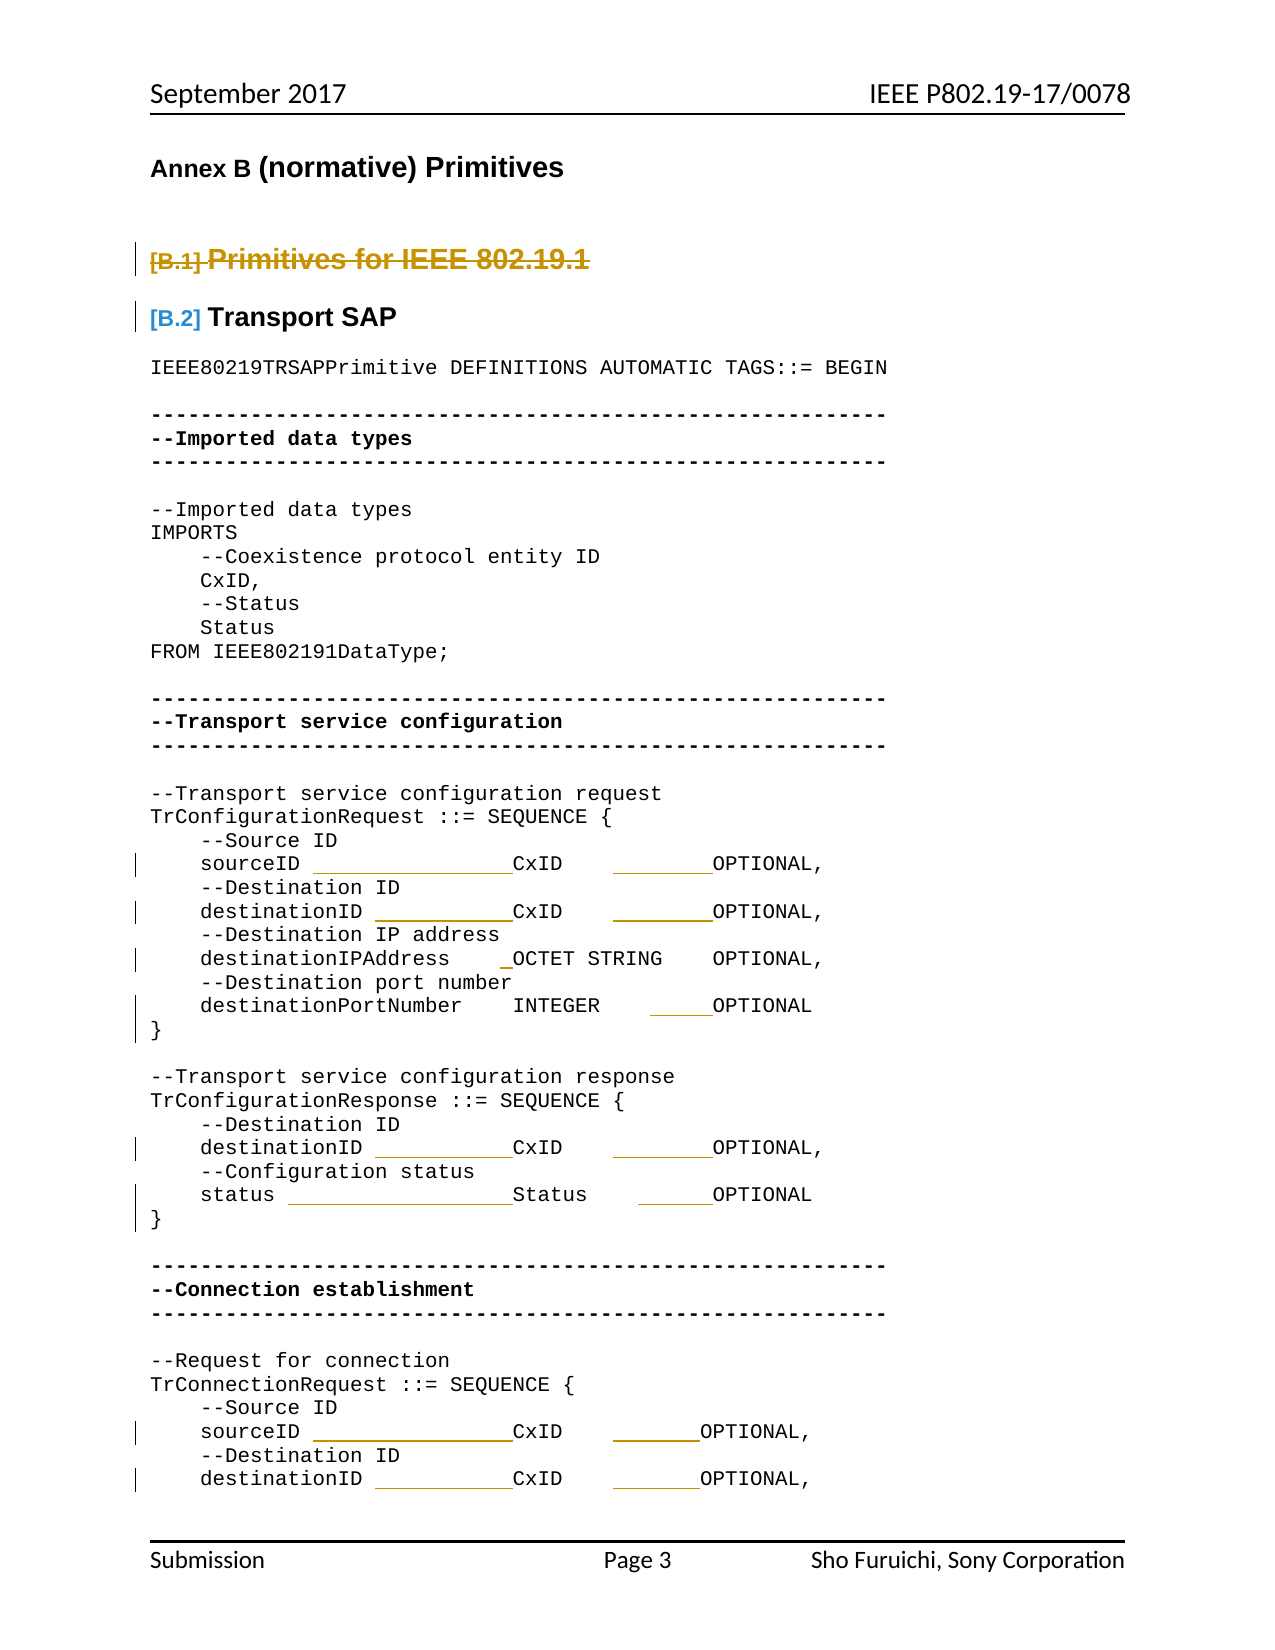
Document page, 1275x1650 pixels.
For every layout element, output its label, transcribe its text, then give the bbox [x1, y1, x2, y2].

text --Destination ID [150, 877, 1125, 901]
text ----------------------------------------------------------- [150, 404, 1125, 428]
text ----------------------------------------------------------- [150, 1303, 1125, 1326]
text sourceID CxID OPTIONAL, [150, 853, 1125, 877]
subtitle Transport SAP [150, 301, 1125, 332]
text ----------------------------------------------------------- [150, 688, 1125, 712]
text --Transport service configuration [150, 712, 1125, 735]
subtitle (normative) Primitives [150, 150, 1125, 183]
text TrConnectionRequest ::= SEQUENCE { [150, 1374, 1125, 1397]
text --Destination IP address [150, 924, 1125, 948]
text ----------------------------------------------------------- [150, 451, 1125, 475]
text } [150, 1208, 1125, 1232]
text destinationID CxID OPTIONAL, [150, 1137, 1125, 1161]
text --Transport service configuration response [150, 1066, 1125, 1090]
text FROM IEEE802191DataType; [150, 641, 1125, 664]
text destinationIPAddress OCTET STRING OPTIONAL, [150, 948, 1125, 972]
text TrConfigurationResponse ::= SEQUENCE { [150, 1090, 1125, 1113]
text --Transport service configuration request [150, 782, 1125, 806]
text --Source ID [150, 830, 1125, 853]
text Status [150, 617, 1125, 641]
text --Imported data types [150, 499, 1125, 522]
text } [150, 1019, 1125, 1043]
text --Imported data types [150, 428, 1125, 451]
text destinationID CxID OPTIONAL, [150, 1468, 1125, 1492]
text ----------------------------------------------------------- [150, 735, 1125, 759]
text IEEE80219TRSAPPrimitive DEFINITIONS AUTOMATIC TAGS::= BEGIN [150, 357, 1125, 381]
text TrConfigurationRequest ::= SEQUENCE { [150, 806, 1125, 830]
text IMPORTS [150, 522, 1125, 546]
text status Status OPTIONAL [150, 1184, 1125, 1208]
text sourceID CxID OPTIONAL, [150, 1421, 1125, 1444]
text --Connection establishment [150, 1279, 1125, 1303]
text destinationPortNumber INTEGER OPTIONAL [150, 995, 1125, 1019]
text --Destination ID [150, 1113, 1125, 1137]
text --Source ID [150, 1397, 1125, 1421]
text --Configuration status [150, 1161, 1125, 1184]
text ----------------------------------------------------------- [150, 1255, 1125, 1279]
text --Coexistence protocol entity ID [150, 546, 1125, 570]
text CxID, [150, 570, 1125, 593]
text --Destination ID [150, 1444, 1125, 1468]
text destinationID CxID OPTIONAL, [150, 901, 1125, 924]
text --Status [150, 593, 1125, 617]
text --Destination port number [150, 972, 1125, 995]
text --Request for connection [150, 1350, 1125, 1374]
